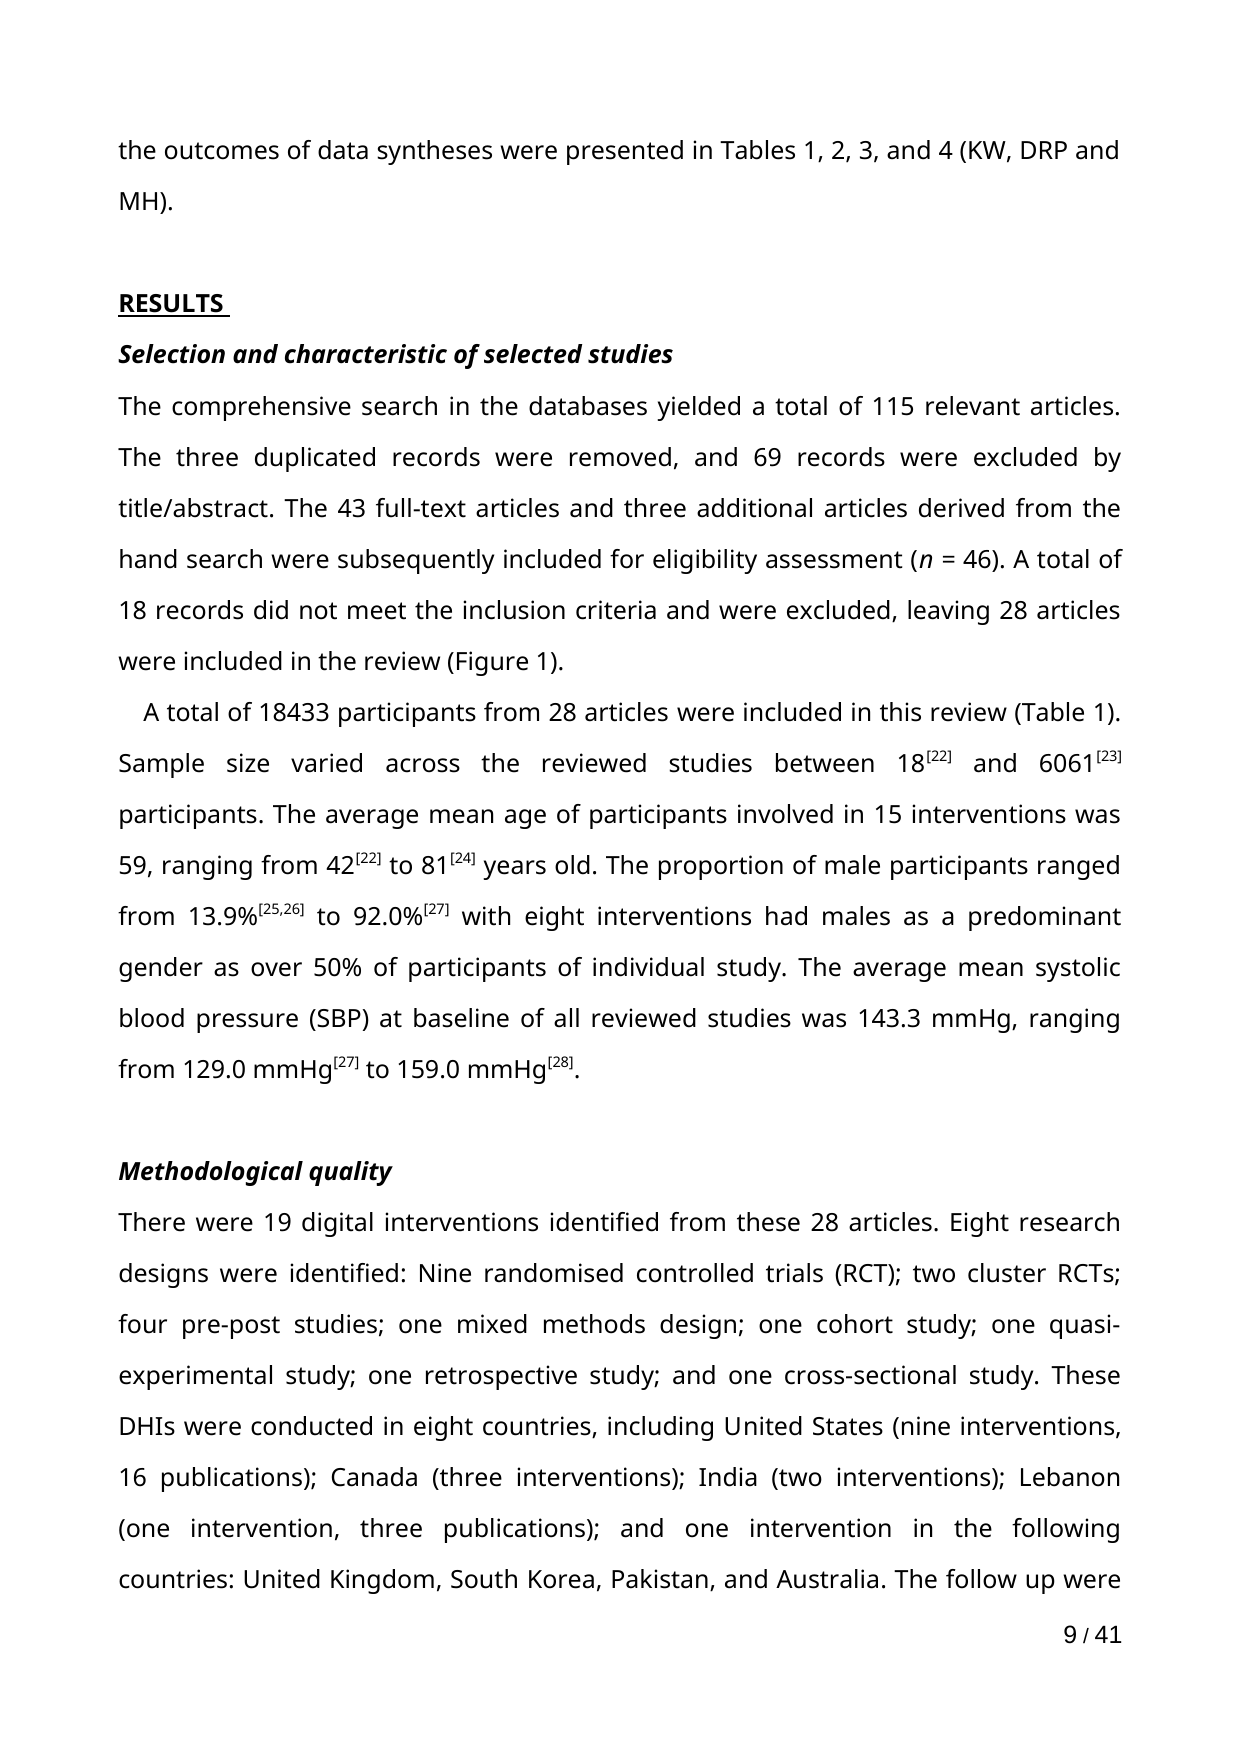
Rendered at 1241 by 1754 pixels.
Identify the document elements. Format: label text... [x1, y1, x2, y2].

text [118, 1205, 1122, 1596]
text Methodological quality [118, 1154, 1122, 1188]
subtitle RESULTS [118, 286, 1122, 320]
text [118, 133, 1122, 218]
text A total of 18433 participants from 28 articles were included in this review (Table 1). Sample size varied across the reviewed studies between 18[22] and 6061[23] participants. The average mean age of participants involved in 15 interventions was 59, ranging from 42[22] to 81[24] years old. The proportion of male participants ranged from 13.9%[25,26] to 92.0%[27] with eight interventions had males as a predominant gender as over 50% of participants of individual study. The average mean systolic blood pressure (SBP) at baseline of all reviewed studies was 143.3 mmHg, ranging from 129.0 mmHg[27] to 159.0 mmHg[28]. [118, 694, 1122, 1086]
text The comprehensive search in the databases yielded a total of 115 relevant articles. The three duplicated records were removed, and 69 records were excluded by title/abstract. The 43 full-text articles and three additional articles derived from the hand search were subsequently included for eligibility assessment (n = 46). A total of 18 records did not meet the inclusion criteria and were excluded, leaving 28 articles were included in the review (Figure 1). [118, 388, 1122, 677]
subtitle Selection and characteristic of selected studies [118, 337, 1122, 371]
